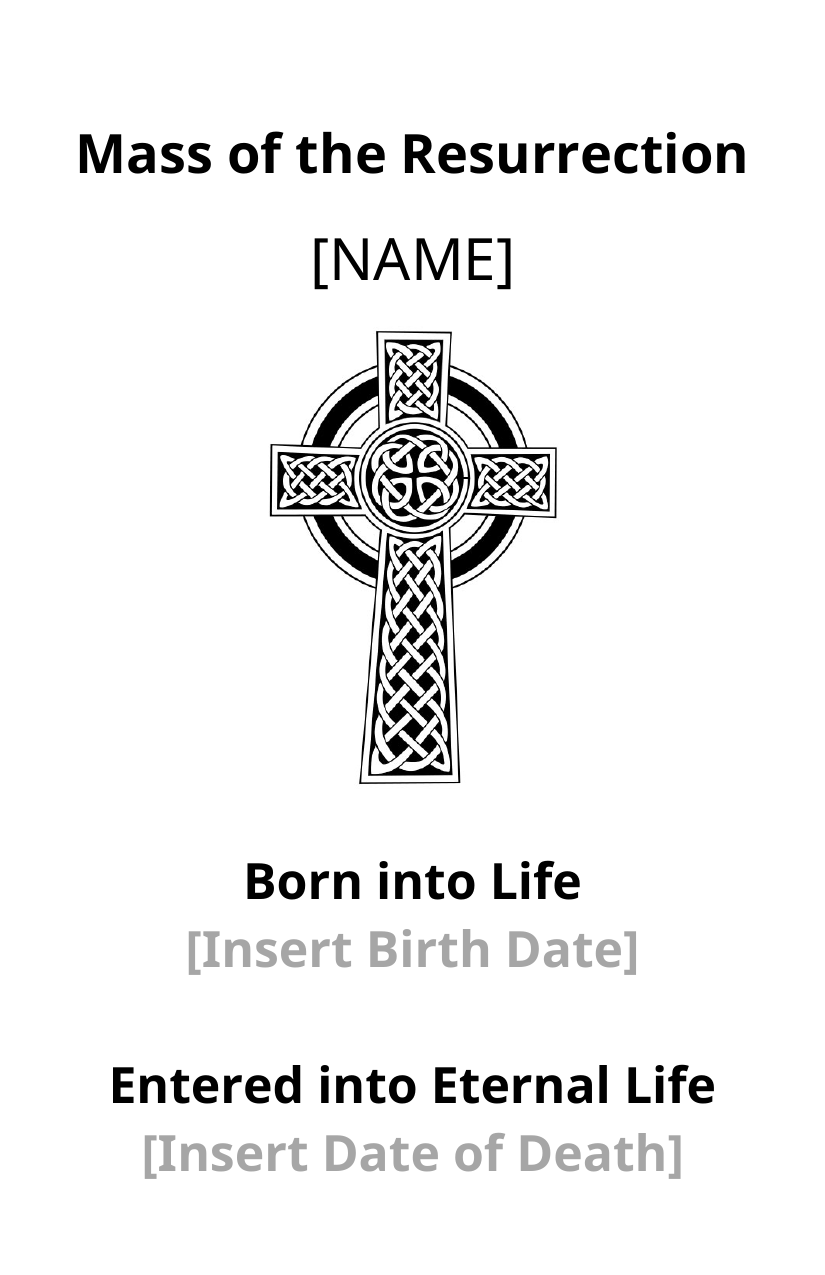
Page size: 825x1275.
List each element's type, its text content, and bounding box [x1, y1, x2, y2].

text Born into Life [75, 846, 750, 914]
text Entered into Eternal Life [75, 1050, 750, 1118]
text [Insert Date of Death] [75, 1118, 750, 1186]
text [NAME] [75, 218, 750, 298]
picture [249, 326, 577, 789]
text [Insert Birth Date] [75, 914, 750, 982]
text Mass of the Resurrection [75, 116, 750, 190]
